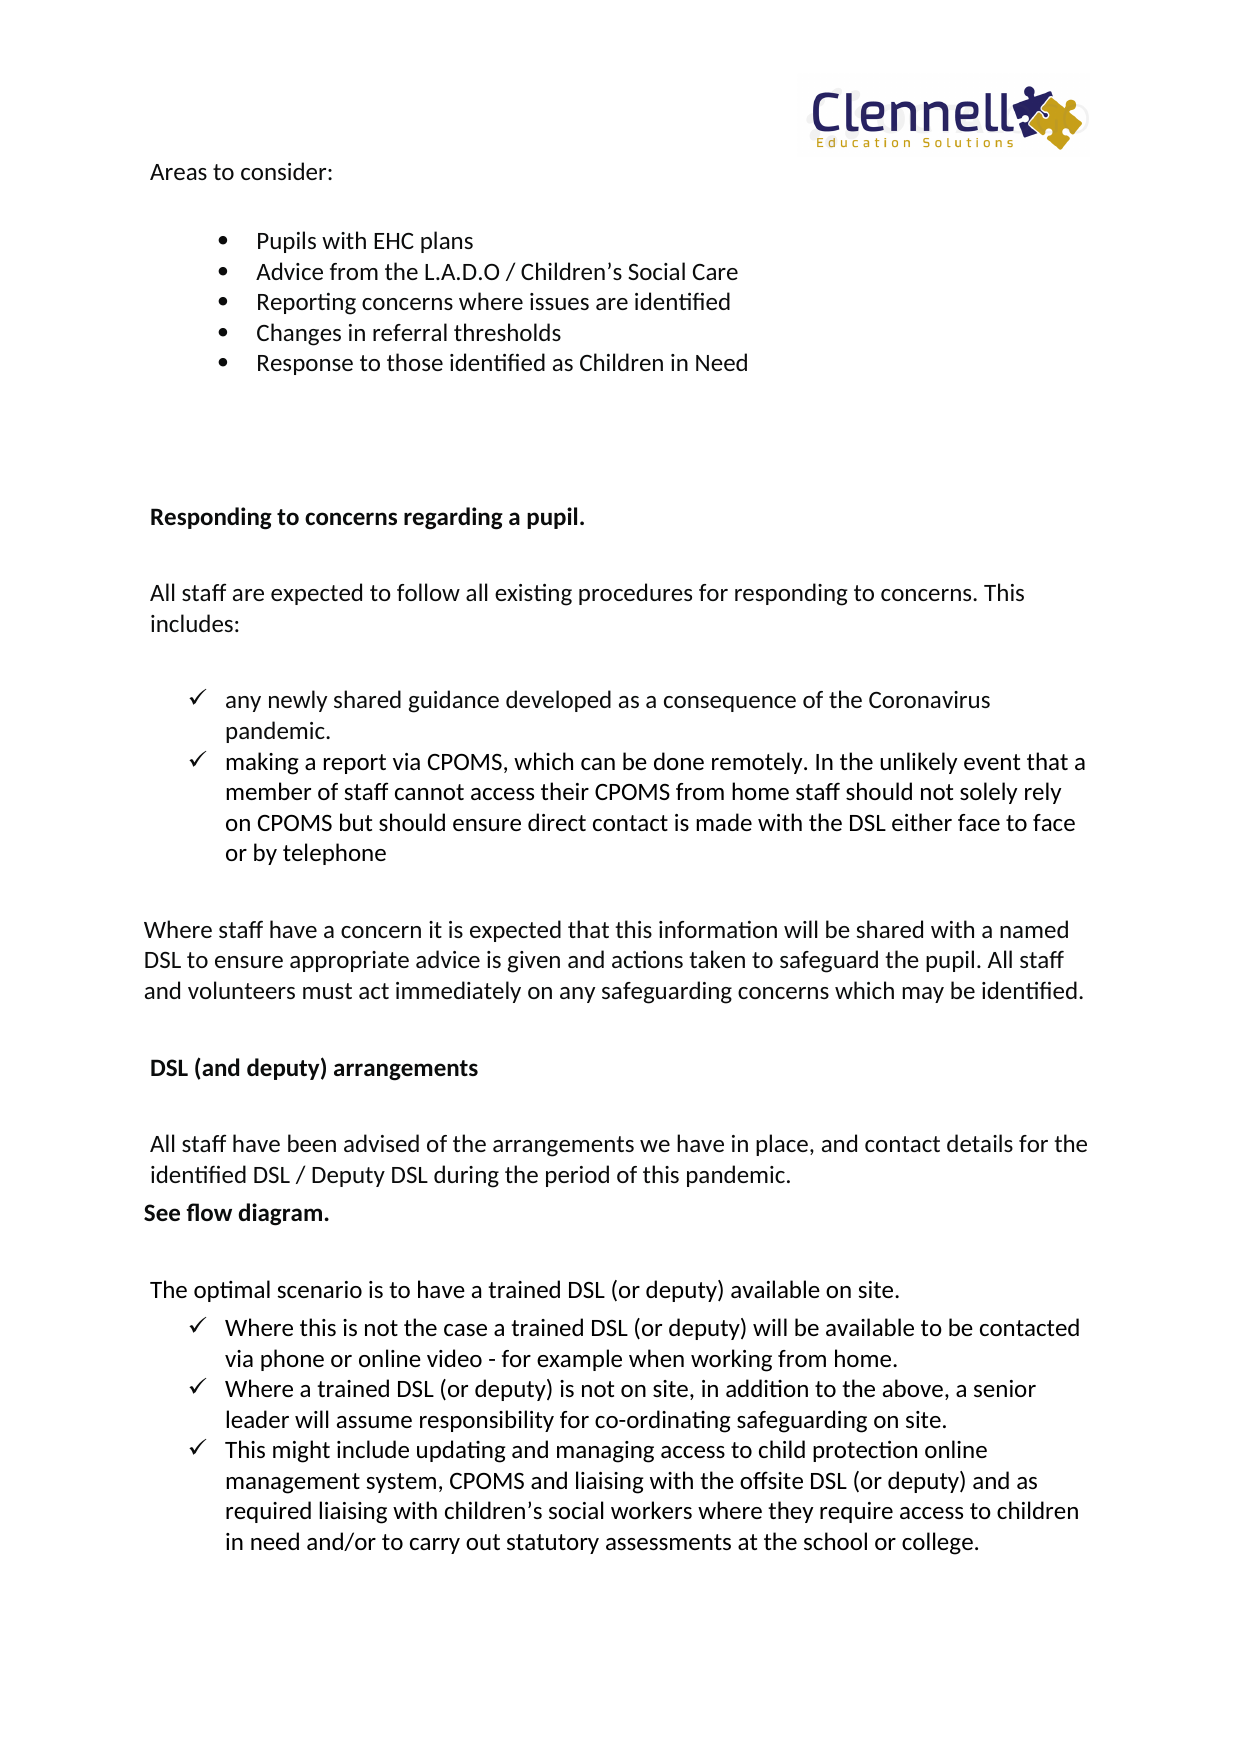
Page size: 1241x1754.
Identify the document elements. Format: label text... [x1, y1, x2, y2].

list Advice from the L.A.D.O / Children’s Social Care [219, 256, 1090, 286]
list Where this is not the case a trained DSL (or deputy) will be available to be contacted via phone or online video - for example when working from home. [187, 1312, 1090, 1373]
list This might include updating and managing access to child protection online management system, CPOMS and liaising with the offsite DSL (or deputy) and as required liaising with children’s social workers where they require access to children in need and/or to carry out statutory assessments at the school or college. [187, 1434, 1090, 1556]
list Pupils with EHC plans [219, 225, 1090, 256]
text See flow diagram. [144, 1197, 1090, 1228]
text DSL (and deputy) arrangements [150, 1052, 1090, 1082]
text All staff are expected to follow all existing procedures for responding to concerns. This includes: [150, 577, 1090, 638]
list Response to those identified as Children in Need [219, 347, 1090, 378]
list Where a trained DSL (or deputy) is not on site, in addition to the above, a senior leader will assume responsibility for co-ordinating safeguarding on site. [187, 1373, 1090, 1434]
list making a report via CPOMS, which can be done remotely. In the unlikely event that a member of staff cannot access their CPOMS from home staff should not solely rely on CPOMS but should ensure direct contact is made with the DSL either face to face or by telephone [187, 746, 1090, 868]
list Changes in referral thresholds [219, 317, 1090, 347]
text All staff have been advised of the arrangements we have in place, and contact details for the identified DSL / Deputy DSL during the period of this pandemic. [150, 1128, 1090, 1189]
text Responding to concerns regarding a pupil. [150, 501, 1090, 531]
text Areas to consider: [150, 157, 1090, 187]
text The optimal scenario is to have a trained DSL (or deputy) available on site. [150, 1274, 1090, 1304]
picture [797, 73, 1091, 157]
list Reporting concerns where issues are identified [219, 286, 1090, 317]
text Where staff have a concern it is expected that this information will be shared with a named DSL to ensure appropriate advice is given and actions taken to safeguard the pupil. All staff and volunteers must act immediately on any safeguarding concerns which may be identified. [144, 914, 1090, 1006]
list any newly shared guidance developed as a consequence of the Coronavirus pandemic. [187, 685, 1090, 746]
